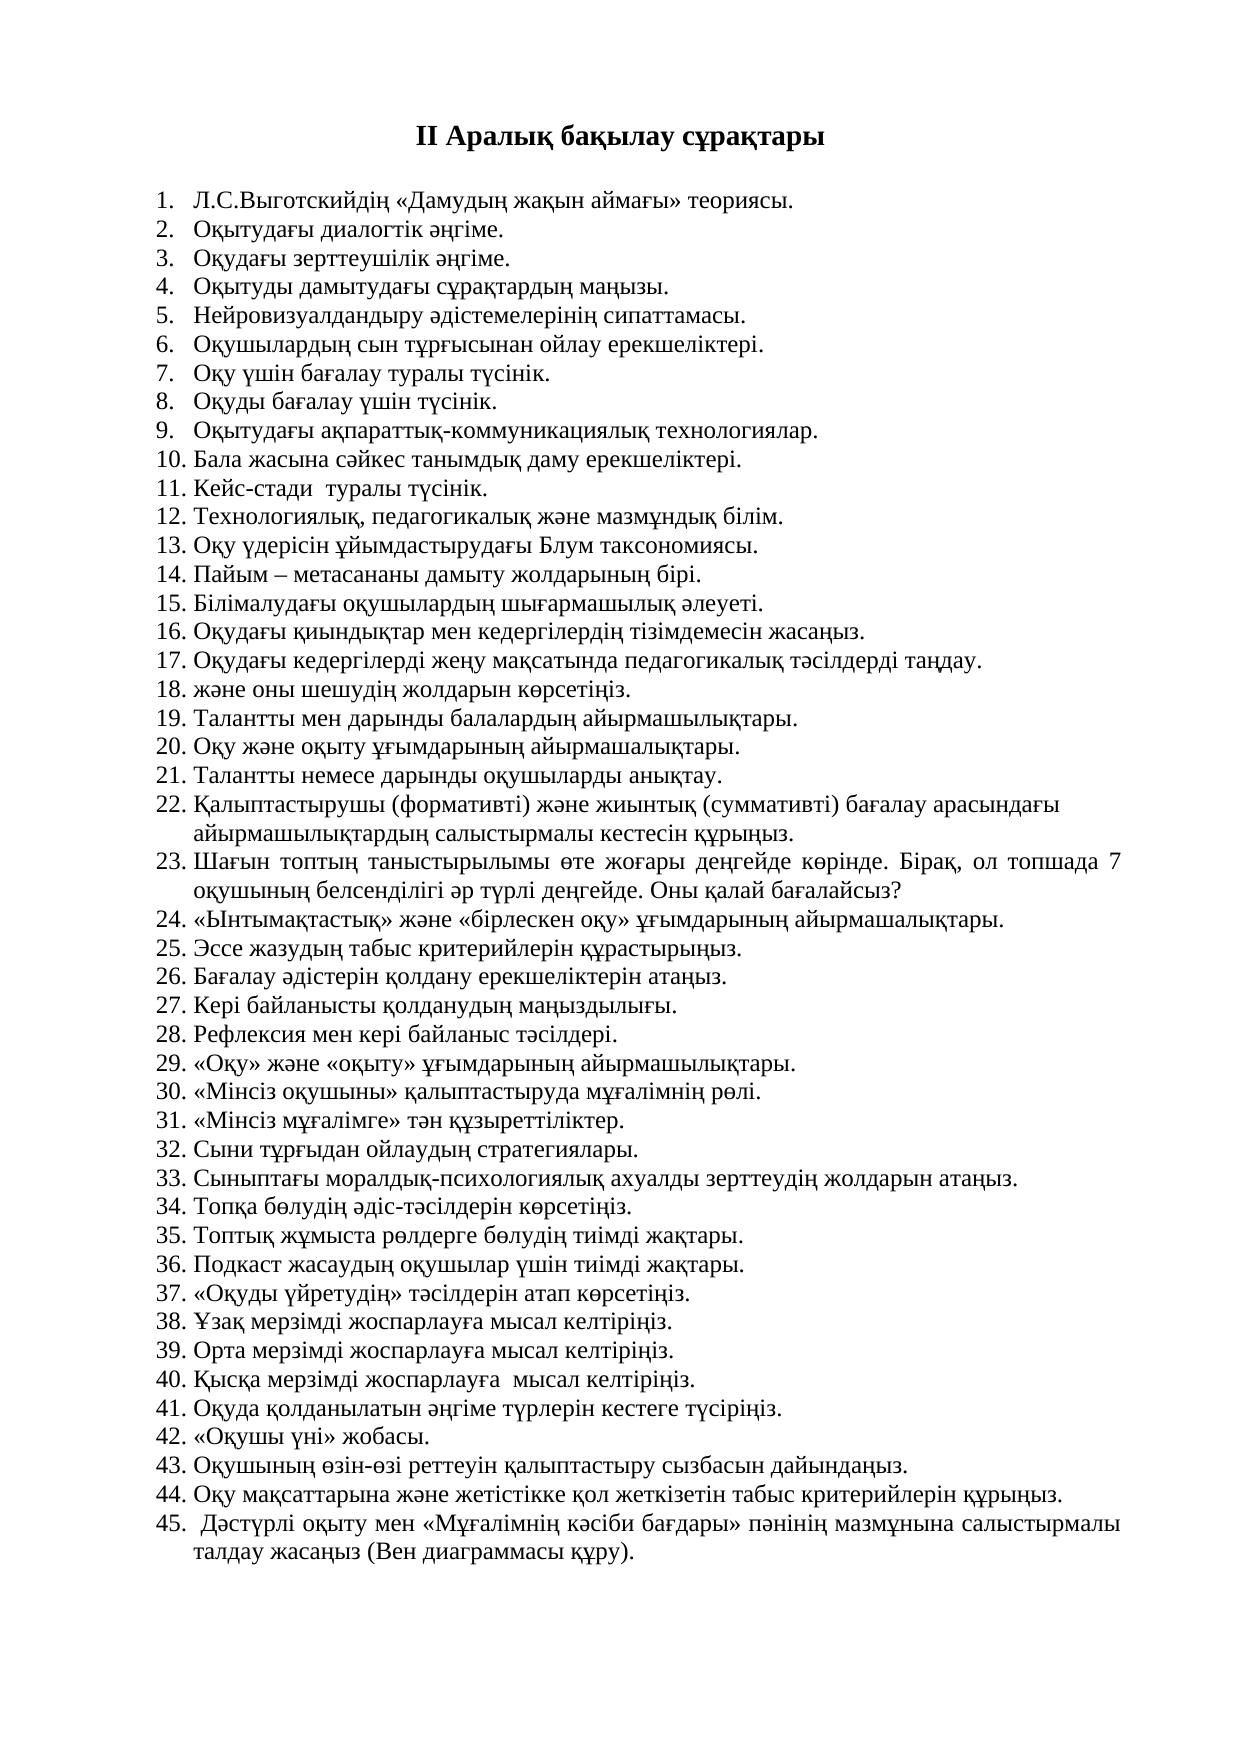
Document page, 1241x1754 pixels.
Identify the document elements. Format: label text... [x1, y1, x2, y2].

list Л.С.Выготскийдің «Дамудың жақын аймағы» теориясы. [156, 185, 1122, 214]
list Топтық жұмыста рөлдерге бөлудің тиімді жақтары. [156, 1220, 1122, 1249]
list Оқытудағы диалогтік әңгіме. [156, 214, 1122, 243]
list Бала жасына сәйкес танымдық даму ерекшеліктері. [156, 444, 1122, 473]
list «Оқу» және «оқыту» ұғымдарының айырмашылықтары. [156, 1048, 1122, 1076]
list «Ынтымақтастық» және «бірлескен оқу» ұғымдарының айырмашалықтары. [156, 904, 1122, 933]
list Дәстүрлі оқыту мен «Мұғалімнің кәсіби бағдары» пәнінің мазмұнына салыстырмалы талдау жасаңыз (Вен диаграммасы құру). [156, 1508, 1122, 1565]
list Кері байланысты қолданудың маңыздылығы. [156, 990, 1122, 1019]
list Нейровизуалдандыру әдістемелерінің сипаттамасы. [156, 300, 1122, 329]
list Орта мерзімді жоспарлауға мысал келтіріңіз. [156, 1335, 1122, 1364]
list Сыни тұрғыдан ойлаудың стратегиялары. [156, 1134, 1122, 1163]
list Оқытудағы ақпараттық-коммуникациялық технологиялар. [156, 415, 1122, 444]
list Оқу үшін бағалау туралы түсінік. [156, 358, 1122, 386]
list Оқудағы зерттеушілік әңгіме. [156, 243, 1122, 271]
list Оқудағы қиындықтар мен кедергілердің тізімдемесін жасаңыз. [156, 616, 1122, 645]
list Оқу үдерісін ұйымдастырудағы Блум таксономиясы. [156, 530, 1122, 559]
text ІІ Аралық бақылау сұрақтары [118, 118, 1122, 152]
list Оқудағы кедергілерді жеңу мақсатында педагогикалық тәсілдерді таңдау. [156, 645, 1122, 674]
list Топқа бөлудің әдіс-тәсілдерін көрсетіңіз. [156, 1191, 1122, 1220]
list Кейс-стади туралы түсінік. [156, 473, 1122, 501]
list Қысқа мерзімді жоспарлауға мысал келтіріңіз. [156, 1364, 1122, 1393]
list Ұзақ мерзімді жоспарлауға мысал келтіріңіз. [156, 1306, 1122, 1335]
list Рефлексия мен кері байланыс тәсілдері. [156, 1019, 1122, 1048]
list Талантты немесе дарынды оқушыларды анықтау. [156, 760, 1122, 789]
list Оқуды бағалау үшін түсінік. [156, 386, 1122, 415]
list және оны шешудің жолдарын көрсетіңіз. [156, 674, 1122, 703]
list Эссе жазудың табыс критерийлерін құрастырыңыз. [156, 933, 1122, 961]
list Қалыптастырушы (формативті) және жиынтық (суммативті) бағалау арасындағы айырмашылықтардың салыстырмалы кестесін құрыңыз. [156, 789, 1122, 846]
list Оқушылардың сын тұрғысынан ойлау ерекшеліктері. [156, 329, 1122, 358]
list Оқу мақсаттарына және жетістікке қол жеткізетін табыс критерийлерін құрыңыз. [156, 1479, 1122, 1508]
list «Оқуды үйретудің» тәсілдерін атап көрсетіңіз. [156, 1278, 1122, 1306]
list Пайым – метасананы дамыту жолдарының бірі. [156, 559, 1122, 588]
list Оқытуды дамытудағы сұрақтардың маңызы. [156, 271, 1122, 300]
list «Оқушы үні» жобасы. [156, 1421, 1122, 1450]
list Оқуда қолданылатын әңгіме түрлерін кестеге түсіріңіз. [156, 1393, 1122, 1421]
list Технологиялық, педагогикалық және мазмұндық білім. [156, 501, 1122, 530]
list Бағалау әдістерін қолдану ерекшеліктерін атаңыз. [156, 961, 1122, 990]
list Сыныптағы моралдық-психологиялық ахуалды зерттеудің жолдарын атаңыз. [156, 1163, 1122, 1191]
list «Мінсіз мұғалімге» тән құзыреттіліктер. [156, 1105, 1122, 1134]
list Шағын топтың таныстырылымы өте жоғары деңгейде көрінде. Бірақ, ол топшада 7 оқушының белсенділігі әр түрлі деңгейде. Оны қалай бағалайсыз? [156, 846, 1122, 904]
list Білімалудағы оқушылардың шығармашылық әлеуеті. [156, 588, 1122, 616]
list «Мінсіз оқушыны» қалыптастыруда мұғалімнің рөлі. [156, 1076, 1122, 1105]
list Оқушының өзін-өзі реттеуін қалыптастыру сызбасын дайындаңыз. [156, 1450, 1122, 1479]
list Талантты мен дарынды балалардың айырмашылықтары. [156, 703, 1122, 731]
list Оқу және оқыту ұғымдарының айырмашалықтары. [156, 731, 1122, 760]
list Подкаст жасаудың оқушылар үшін тиімді жақтары. [156, 1249, 1122, 1278]
